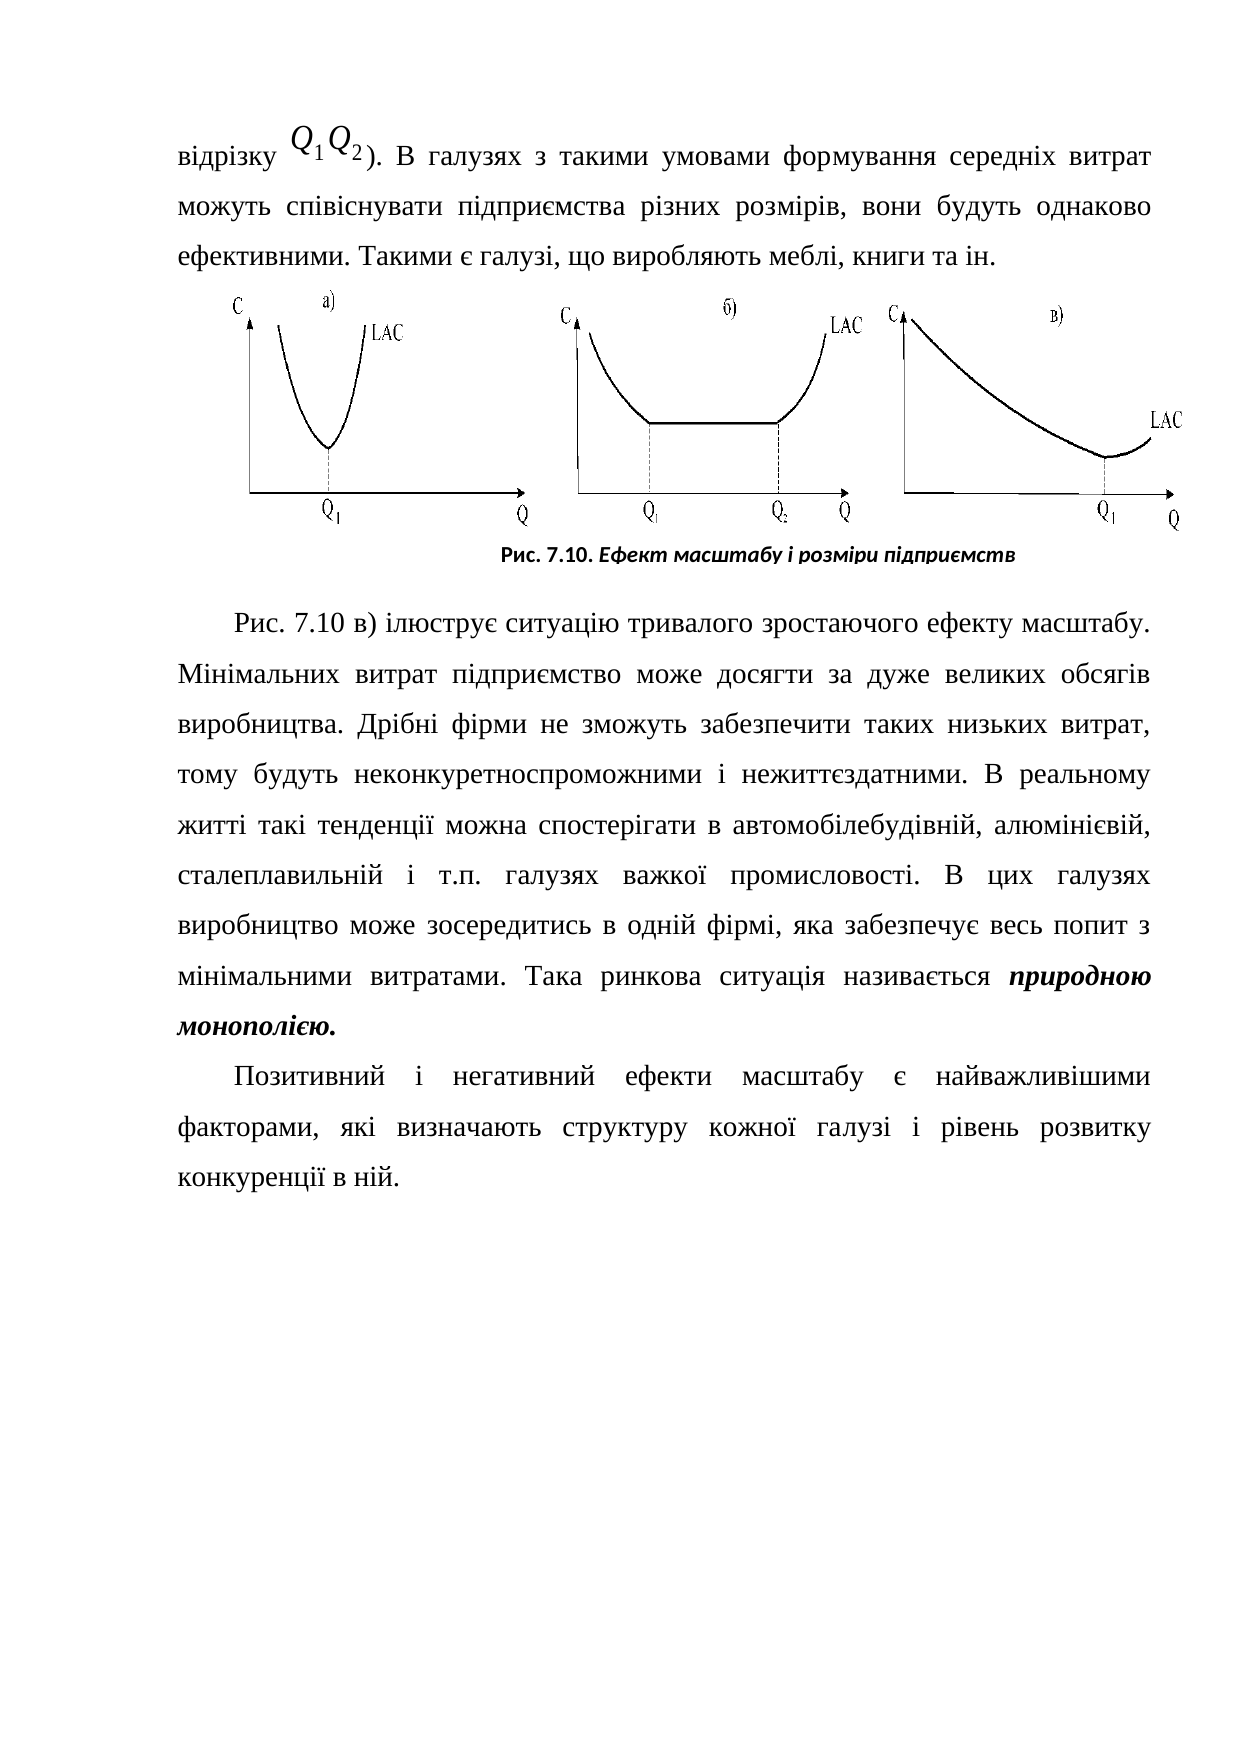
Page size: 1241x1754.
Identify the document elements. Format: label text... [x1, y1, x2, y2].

text Позитивний і негативний ефекти масштабу є найважливішими факторами, які визначають структуру кожної галузі і рівень розвитку конкуренції в ній. [177, 1058, 1152, 1193]
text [177, 118, 1152, 272]
picture [232, 290, 1182, 531]
